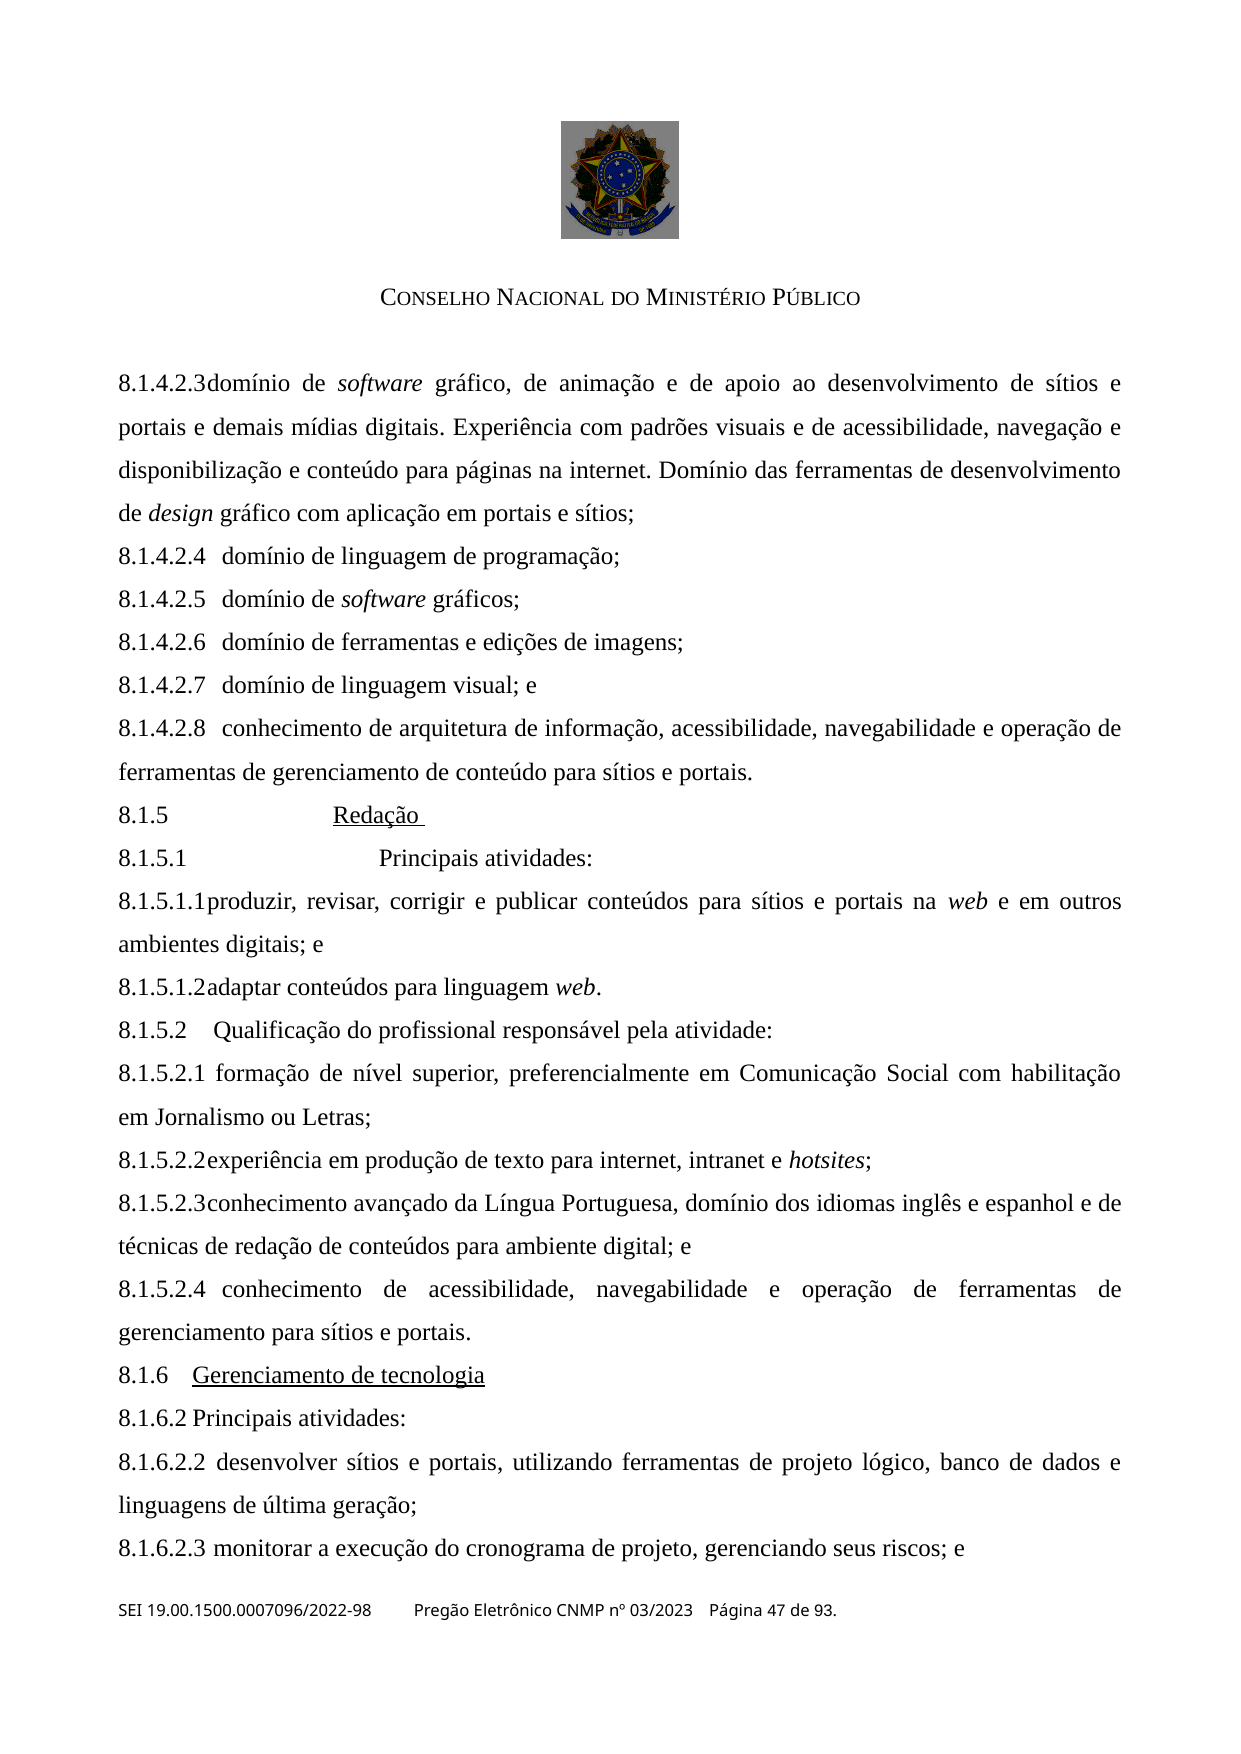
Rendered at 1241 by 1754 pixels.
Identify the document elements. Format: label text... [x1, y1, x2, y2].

list Principais atividades: [118, 843, 1122, 872]
list monitorar a execução do cronograma de projeto, gerenciando seus riscos; e [118, 1533, 1122, 1562]
list Gerenciamento de tecnologia [118, 1360, 1122, 1389]
list produzir, revisar, corrigir e publicar conteúdos para sítios e portais na web e em outros ambientes digitais; e [118, 886, 1122, 958]
list Redação [118, 800, 1122, 828]
list adaptar conteúdos para linguagem web. [118, 972, 1122, 1001]
list domínio de linguagem visual; e [118, 670, 1122, 699]
list Principais atividades: [118, 1403, 1122, 1432]
list conhecimento de acessibilidade, navegabilidade e operação de ferramentas de gerenciamento para sítios e portais. [118, 1274, 1122, 1346]
list domínio de linguagem de programação; [118, 541, 1122, 570]
list experiência em produção de texto para internet, intranet e hotsites; [118, 1145, 1122, 1173]
list desenvolver sítios e portais, utilizando ferramentas de projeto lógico, banco de dados e linguagens de última geração; [118, 1447, 1122, 1518]
list domínio de ferramentas e edições de imagens; [118, 627, 1122, 656]
list conhecimento avançado da Língua Portuguesa, domínio dos idiomas inglês e espanhol e de técnicas de redação de conteúdos para ambiente digital; e [118, 1188, 1122, 1260]
list Qualificação do profissional responsável pela atividade: [118, 1015, 1122, 1044]
list domínio de software gráfico, de animação e de apoio ao desenvolvimento de sítios e portais e demais mídias digitais. Experiência com padrões visuais e de acessibilidade, navegação e disponibilização e conteúdo para páginas na internet. Domínio das ferramentas de desenvolvimento de design gráfico com aplicação em portais e sítios; [118, 368, 1122, 527]
list 8.1.5.2.1 formação de nível superior, preferencialmente em Comunicação Social com habilitação em Jornalismo ou Letras; [118, 1058, 1122, 1130]
list conhecimento de arquitetura de informação, acessibilidade, navegabilidade e operação de ferramentas de gerenciamento de conteúdo para sítios e portais. [118, 713, 1122, 785]
list domínio de software gráficos; [118, 584, 1122, 613]
